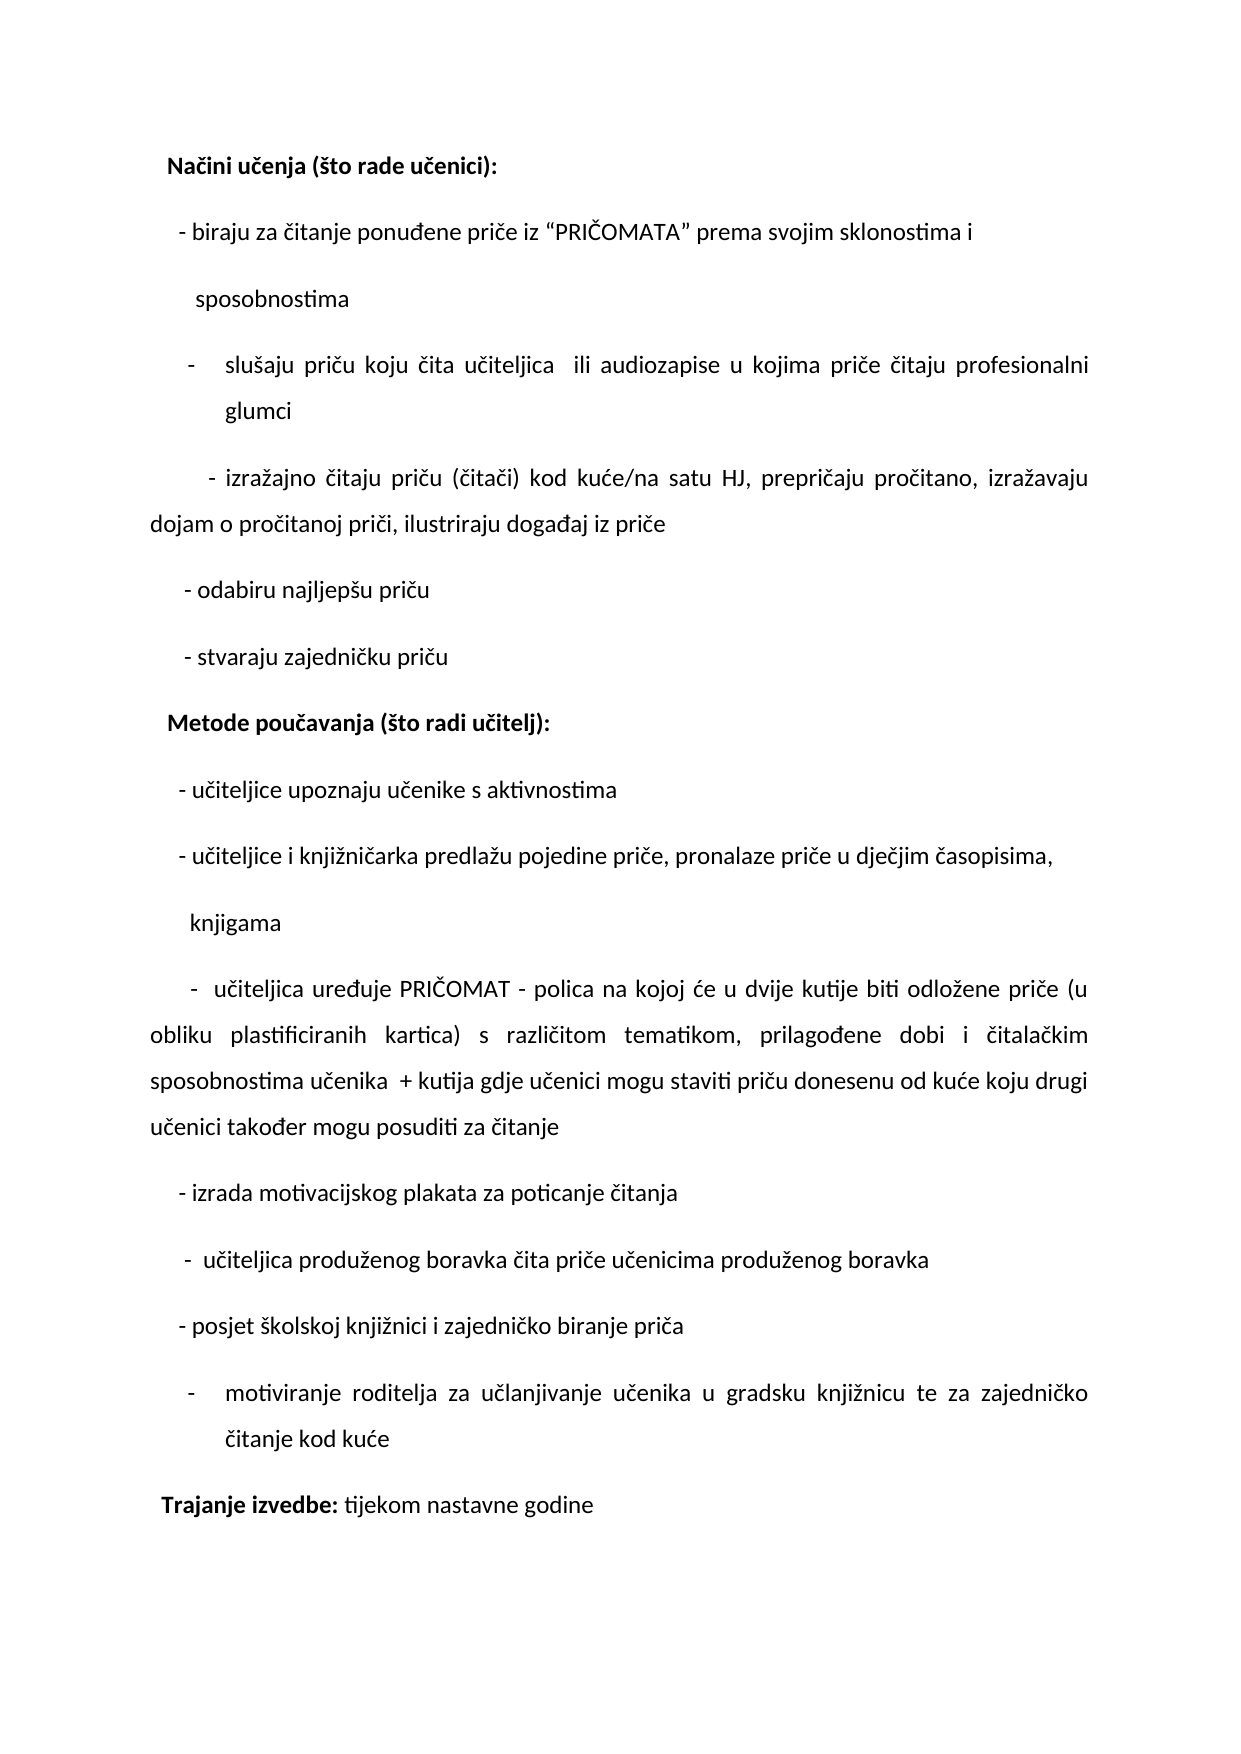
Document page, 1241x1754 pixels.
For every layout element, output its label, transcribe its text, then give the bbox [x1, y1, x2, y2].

list motiviranje roditelja za učlanjivanje učenika u gradsku knjižnicu te za zajedničko čitanje kod kuće [187, 1377, 1090, 1453]
text sposobnostima [150, 283, 1090, 314]
text Metode poučavanja (što radi učitelj): [150, 707, 1090, 738]
text - stvaraju zajedničku priču [150, 641, 1090, 671]
text knjigama [150, 907, 1090, 938]
text Trajanje izvedbe: tijekom nastavne godine [150, 1489, 1090, 1520]
text Načini učenja (što rade učenici): [150, 150, 1090, 181]
list slušaju priču koju čita učiteljica ili audiozapise u kojima priče čitaju profesionalni glumci [187, 350, 1090, 426]
text - učiteljica produženog boravka čita priče učenicima produženog boravka [150, 1244, 1090, 1274]
text - biraju za čitanje ponuđene priče iz “PRIČOMATA” prema svojim sklonostima i [150, 217, 1090, 247]
text - učiteljice upoznaju učenike s aktivnostima [150, 774, 1090, 804]
text - odabiru najljepšu priču [150, 574, 1090, 605]
text - izražajno čitaju priču (čitači) kod kuće/na satu HJ, prepričaju pročitano, izražavaju dojam o pročitanoj priči, ilustriraju događaj iz priče [150, 462, 1090, 538]
text - posjet školskoj knjižnici i zajedničko biranje priča [150, 1311, 1090, 1341]
text - izrada motivacijskog plakata za poticanje čitanja [150, 1177, 1090, 1208]
text - učiteljice i knjižničarka predlažu pojedine priče, pronalaze priče u dječjim časopisima, [150, 841, 1090, 871]
text - učiteljica uređuje PRIČOMAT - polica na kojoj će u dvije kutije biti odložene priče (u obliku plastificiranih kartica) s različitom tematikom, prilagođene dobi i čitalačkim sposobnostima učenika + kutija gdje učenici mogu staviti priču donesenu od kuće koju drugi učenici također mogu posuditi za čitanje [150, 974, 1090, 1141]
